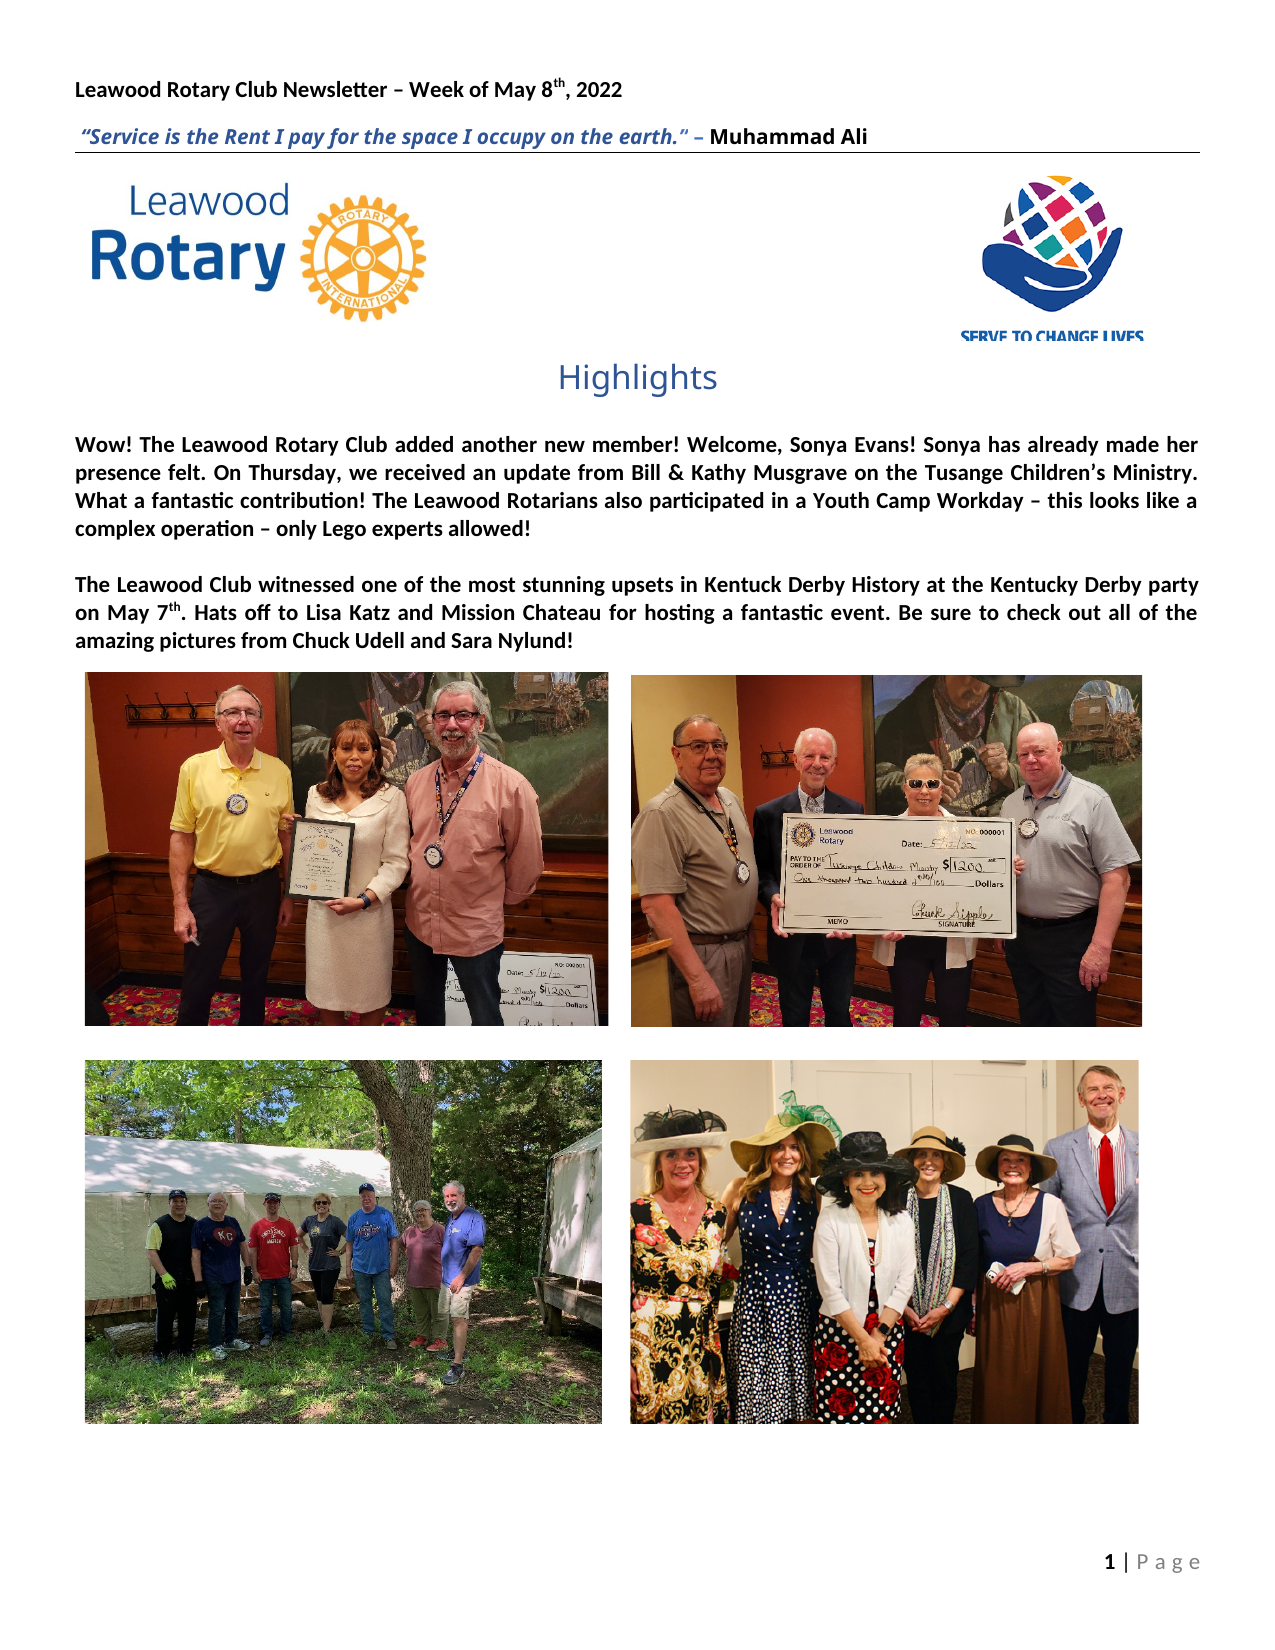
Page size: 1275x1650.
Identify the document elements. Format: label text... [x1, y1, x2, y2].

picture [748, 675, 1145, 1030]
text Wow! The Leawood Rotary Club added another new member! Welcome, Sonya Evans! Sonya has already made her presence felt. On Thursday, we received an update from Bill & Kathy Musgrave on the Tusange Children’s Ministry. What a fantastic contribution! The Leawood Rotarians also participated in a Youth Camp Workday – this looks like a complex operation – only Lego experts allowed! [75, 430, 1200, 542]
picture [937, 172, 1163, 341]
picture [629, 1060, 1141, 1423]
subtitle Highlights [75, 353, 1200, 399]
text The Leawood Club witnessed one of the most stunning upsets in Kentuck Derby History at the Kentucky Derby party on May 7th. Hats off to Lisa Katz and Mission Chateau for hosting a fantastic event. Be sure to check out all of the amazing pictures from Chuck Udell and Sara Nylund! [75, 571, 1200, 654]
